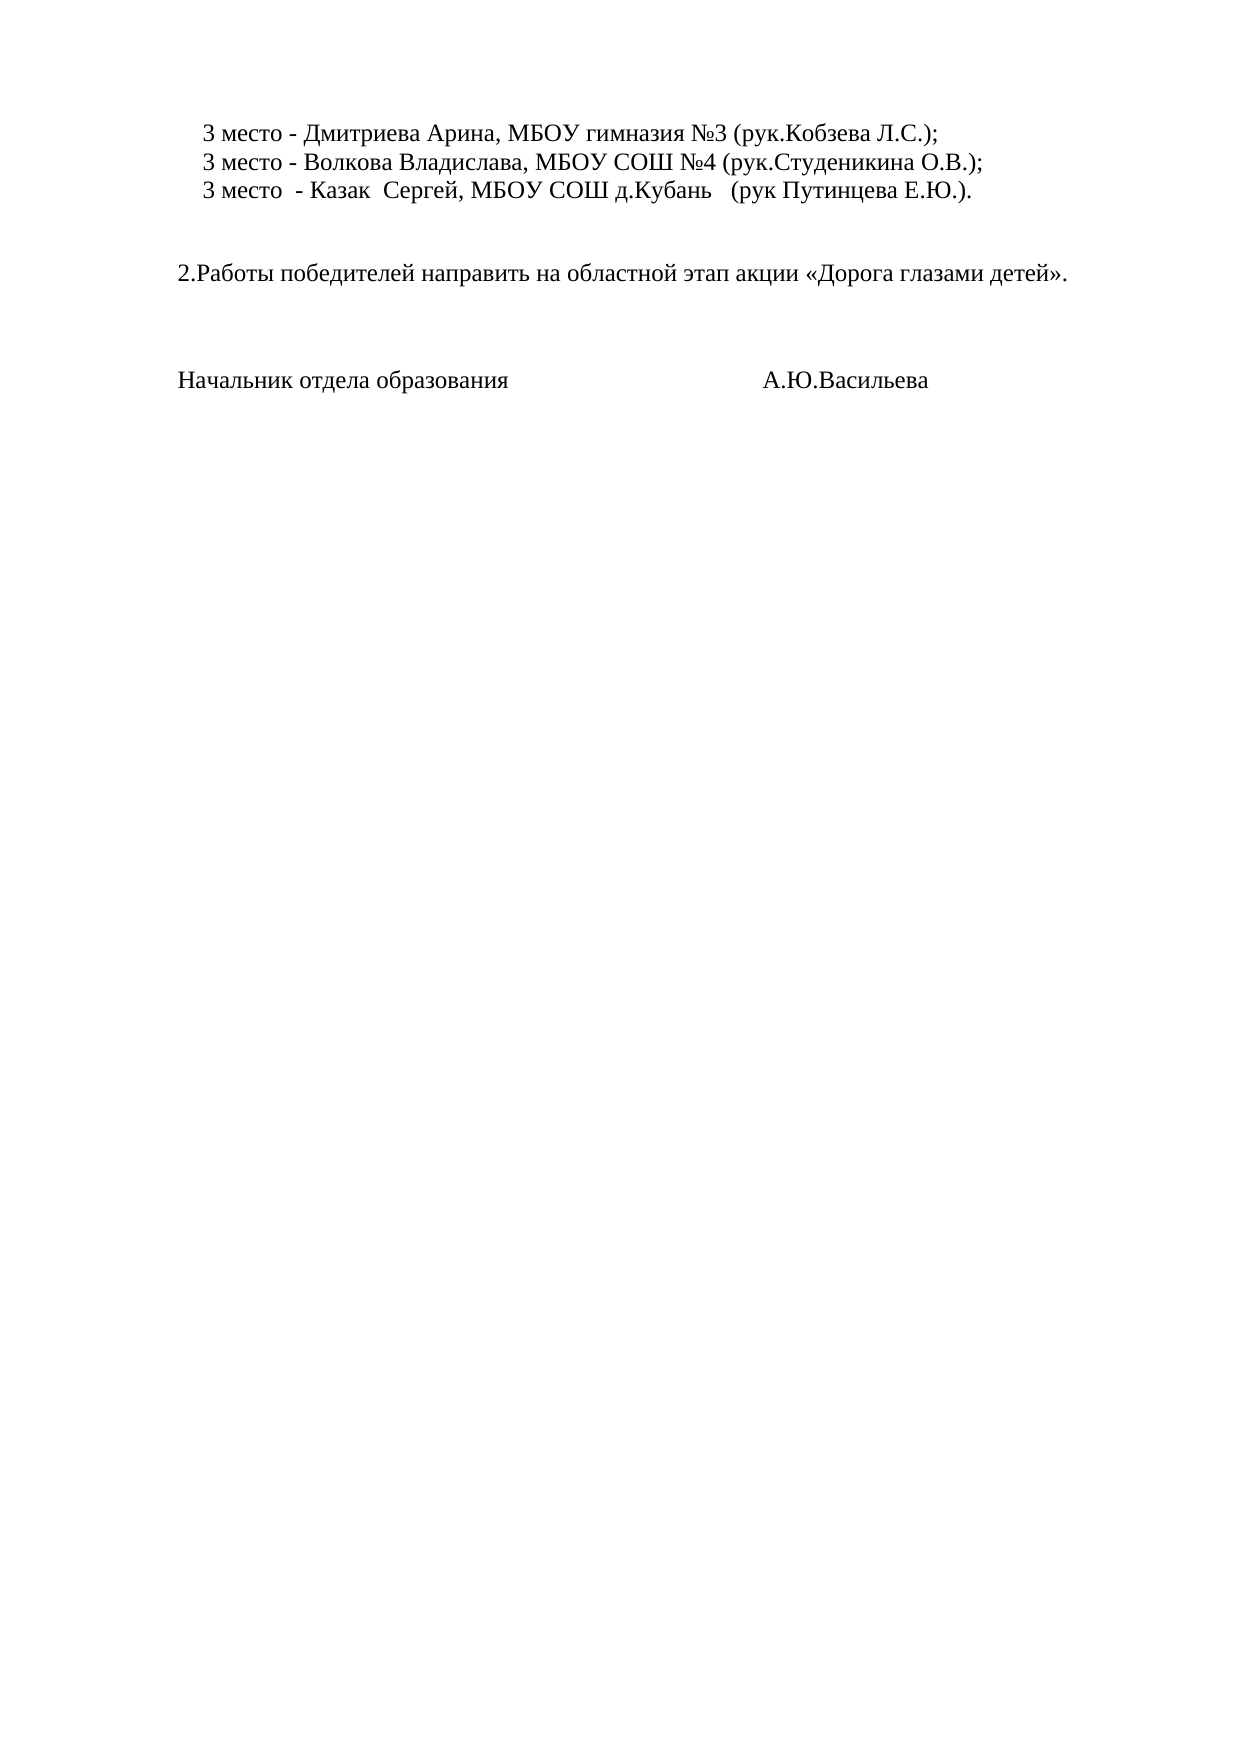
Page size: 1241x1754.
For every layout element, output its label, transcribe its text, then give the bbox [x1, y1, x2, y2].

text 2.Работы победителей направить на областной этап акции «Дорога глазами детей». [177, 258, 1152, 287]
text 3 место - Казак Сергей, МБОУ СОШ д.Кубань (рук Путинцева Е.Ю.). [177, 176, 1152, 204]
list Начальник отдела образования А.Ю.Васильева [177, 365, 1152, 394]
text 3 место - Дмитриева Арина, МБОУ гимназия №3 (рук.Кобзева Л.С.); [177, 118, 1152, 147]
text 3 место - Волкова Владислава, МБОУ СОШ №4 (рук.Студеникина О.В.); [177, 147, 1152, 176]
